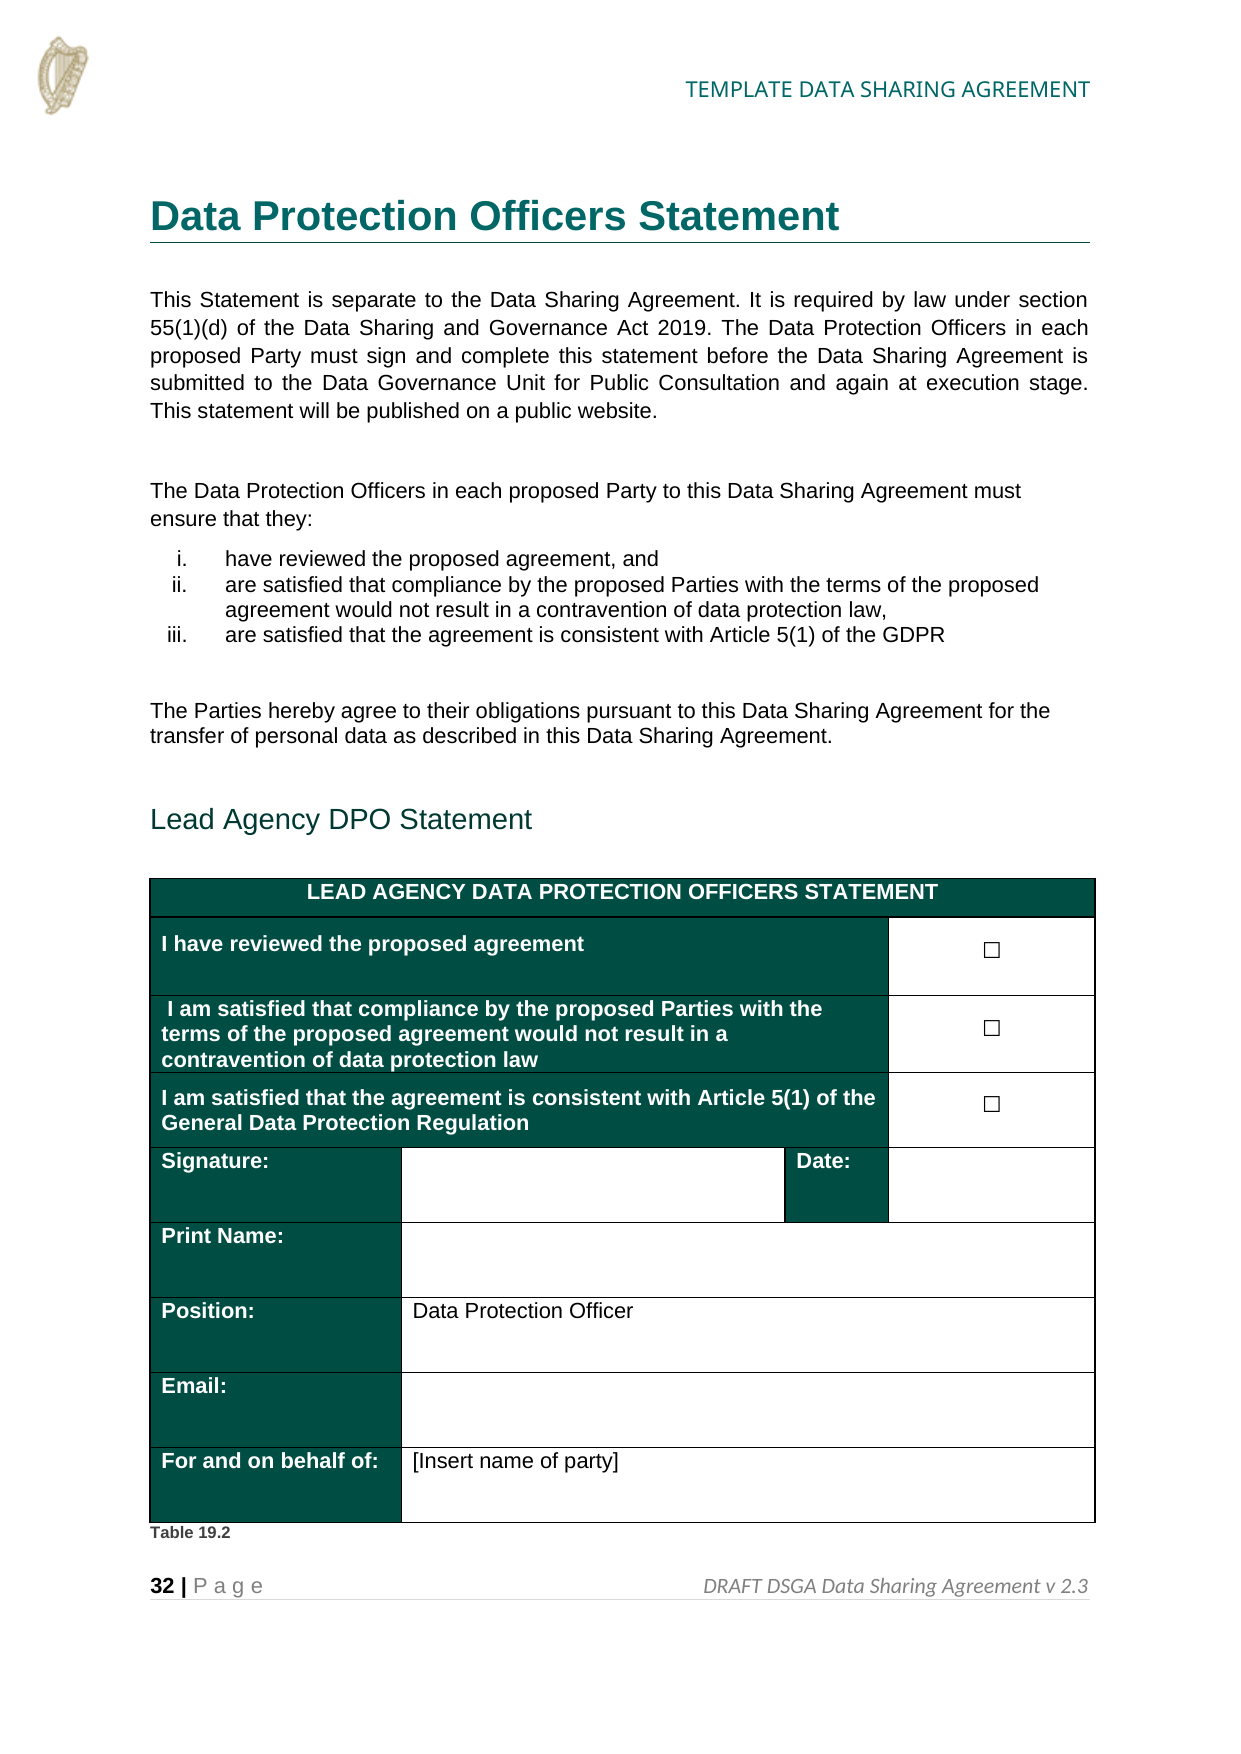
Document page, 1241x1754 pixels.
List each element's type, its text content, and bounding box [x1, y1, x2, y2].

list are satisfied that compliance by the proposed Parties with the terms of the proposed agreement would not result in a contravention of data protection law, [187, 571, 1090, 622]
table_cell Print Name: [151, 1223, 401, 1297]
table_cell Data Protection Officer [402, 1298, 1094, 1372]
table_cell Date: [786, 1148, 888, 1222]
table_cell Position: [151, 1298, 401, 1372]
list are satisfied that the agreement is consistent with Article 5(1) of the GDPR [187, 622, 1090, 647]
table_cell [402, 1148, 784, 1222]
text The Parties hereby agree to their obligations pursuant to this Data Sharing Agreement for the transfer of personal data as described in this Data Sharing Agreement. [150, 697, 1090, 748]
text The Data Protection Officers in each proposed Party to this Data Sharing Agreement must ensure that they: [150, 478, 1090, 531]
table_cell Signature: [151, 1148, 401, 1222]
table_cell I have reviewed the proposed agreement [151, 918, 888, 995]
table_cell [402, 1223, 1094, 1297]
subtitle Lead Agency DPO Statement [150, 802, 1090, 836]
subtitle Data Protection Officers Statement [150, 192, 1090, 242]
text This Statement is separate to the Data Sharing Agreement. It is required by law under section 55(1)(d) of the Data Sharing and Governance Act 2019. The Data Protection Officers in each proposed Party must sign and complete this statement before the Data Sharing Agreement is submitted to the Data Governance Unit for Public Consultation and again at execution stage. This statement will be published on a public website. [150, 287, 1090, 423]
table_cell [889, 1148, 1094, 1222]
table_cell Email: [151, 1373, 401, 1447]
table_cell For and on behalf of: [151, 1448, 401, 1522]
text Table 19.2 [150, 1523, 1090, 1542]
table_cell [402, 1373, 1094, 1447]
list have reviewed the proposed agreement, and [187, 546, 1090, 571]
picture [25, 15, 100, 123]
table_cell I am satisfied that compliance by the proposed Parties with the terms of the proposed agreement would not result in a contravention of data protection law [151, 996, 888, 1072]
table_cell I am satisfied that the agreement is consistent with Article 5(1) of the General Data Protection Regulation [151, 1073, 888, 1147]
table_header LEAD AGENCY DATA PROTECTION OFFICERS STATEMENT [151, 879, 1094, 916]
table_cell [Insert name of party] [402, 1448, 1094, 1522]
